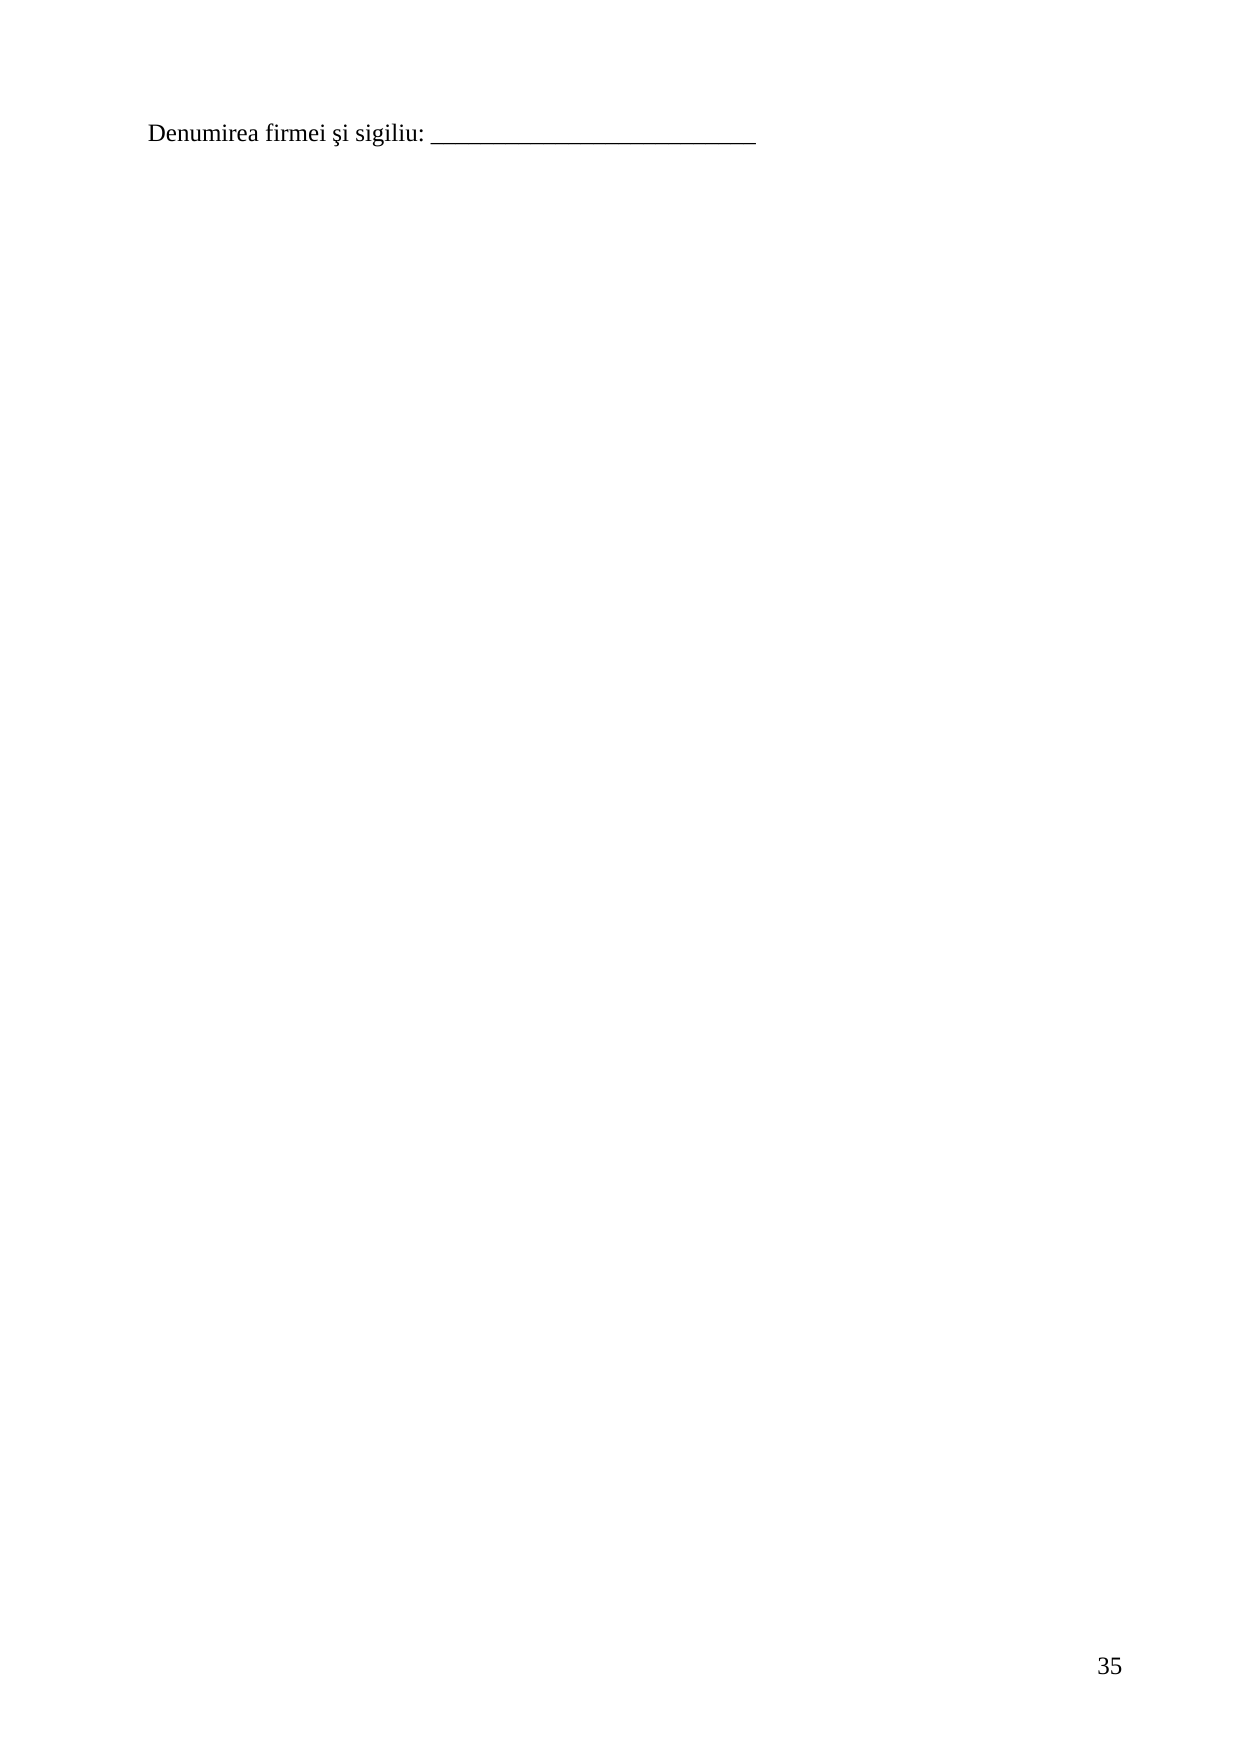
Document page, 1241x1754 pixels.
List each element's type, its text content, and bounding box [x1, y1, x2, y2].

text Denumirea firmei şi sigiliu: __________________________ [148, 118, 1122, 147]
